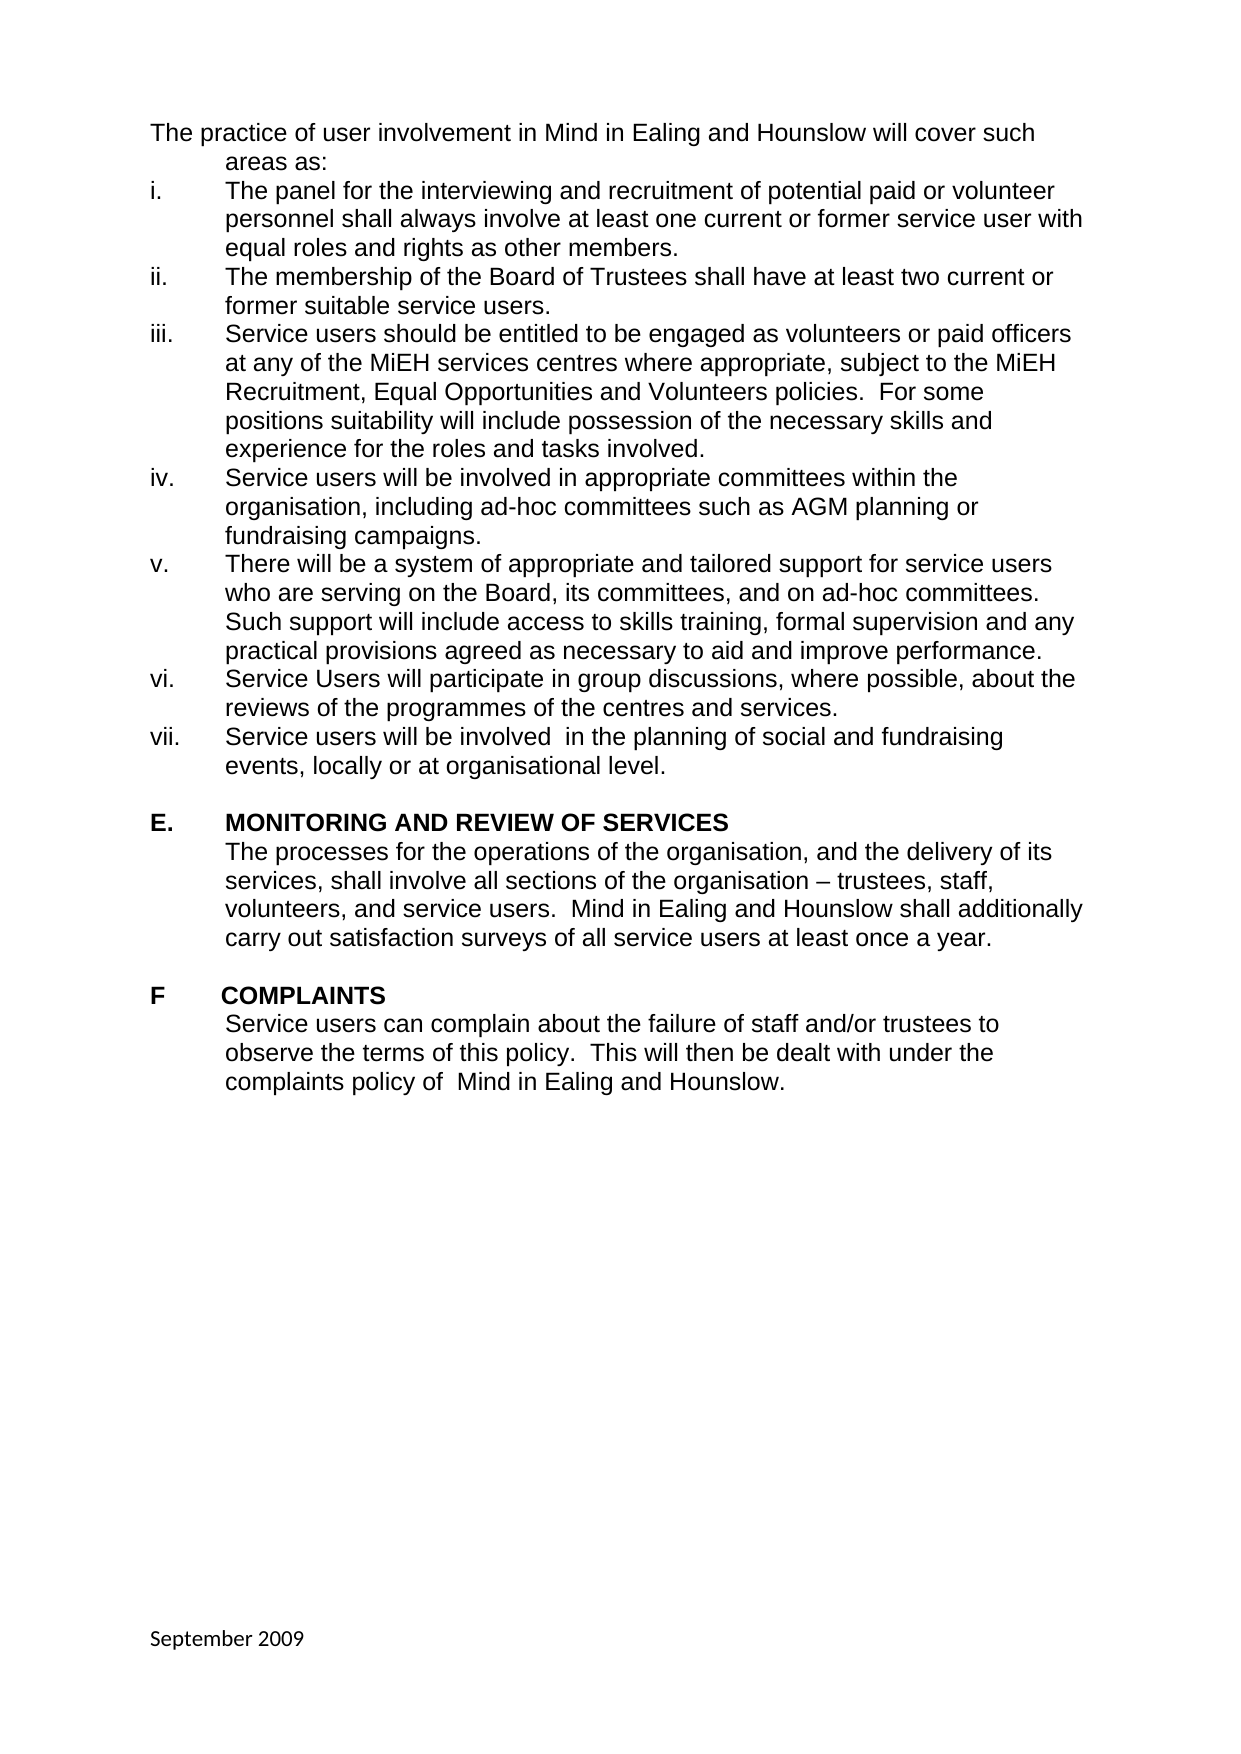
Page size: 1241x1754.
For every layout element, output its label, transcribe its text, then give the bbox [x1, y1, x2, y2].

text v. There will be a system of appropriate and tailored support for service users who are serving on the Board, its committees, and on ad-hoc committees. Such support will include access to skills training, formal supervision and any practical provisions agreed as necessary to aid and improve performance. [150, 549, 1090, 664]
text ii. The membership of the Board of Trustees shall have at least two current or former suitable service users. [150, 262, 1090, 319]
text vi. Service Users will participate in group discussions, where possible, about the reviews of the programmes of the centres and services. [150, 664, 1090, 722]
list Service users will be involved in the planning of social and fundraising events, locally or at organisational level. [150, 722, 1090, 779]
text i. The panel for the interviewing and recruitment of potential paid or volunteer personnel shall always involve at least one current or former service user with equal roles and rights as other members. [150, 176, 1090, 262]
text Service users can complain about the failure of staff and/or trustees to observe the terms of this policy. This will then be dealt with under the complaints policy of Mind in Ealing and Hounslow. [225, 1009, 1090, 1096]
text iii. Service users should be entitled to be engaged as volunteers or paid officers at any of the MiEH services centres where appropriate, subject to the MiEH Recruitment, Equal Opportunities and Volunteers policies. For some positions suitability will include possession of the necessary skills and experience for the roles and tasks involved. [150, 319, 1090, 463]
text F COMPLAINTS [150, 981, 1090, 1009]
text The practice of user involvement in Mind in Ealing and Hounslow will cover such areas as: [150, 118, 1090, 176]
text iv. Service users will be involved in appropriate committees within the organisation, including ad-hoc committees such as AGM planning or fundraising campaigns. [150, 463, 1090, 549]
text The processes for the operations of the organisation, and the delivery of its services, shall involve all sections of the organisation – trustees, staff, volunteers, and service users. Mind in Ealing and Hounslow shall additionally carry out satisfaction surveys of all service users at least once a year. [225, 837, 1090, 952]
list MONITORING AND REVIEW OF SERVICES [150, 808, 1090, 837]
